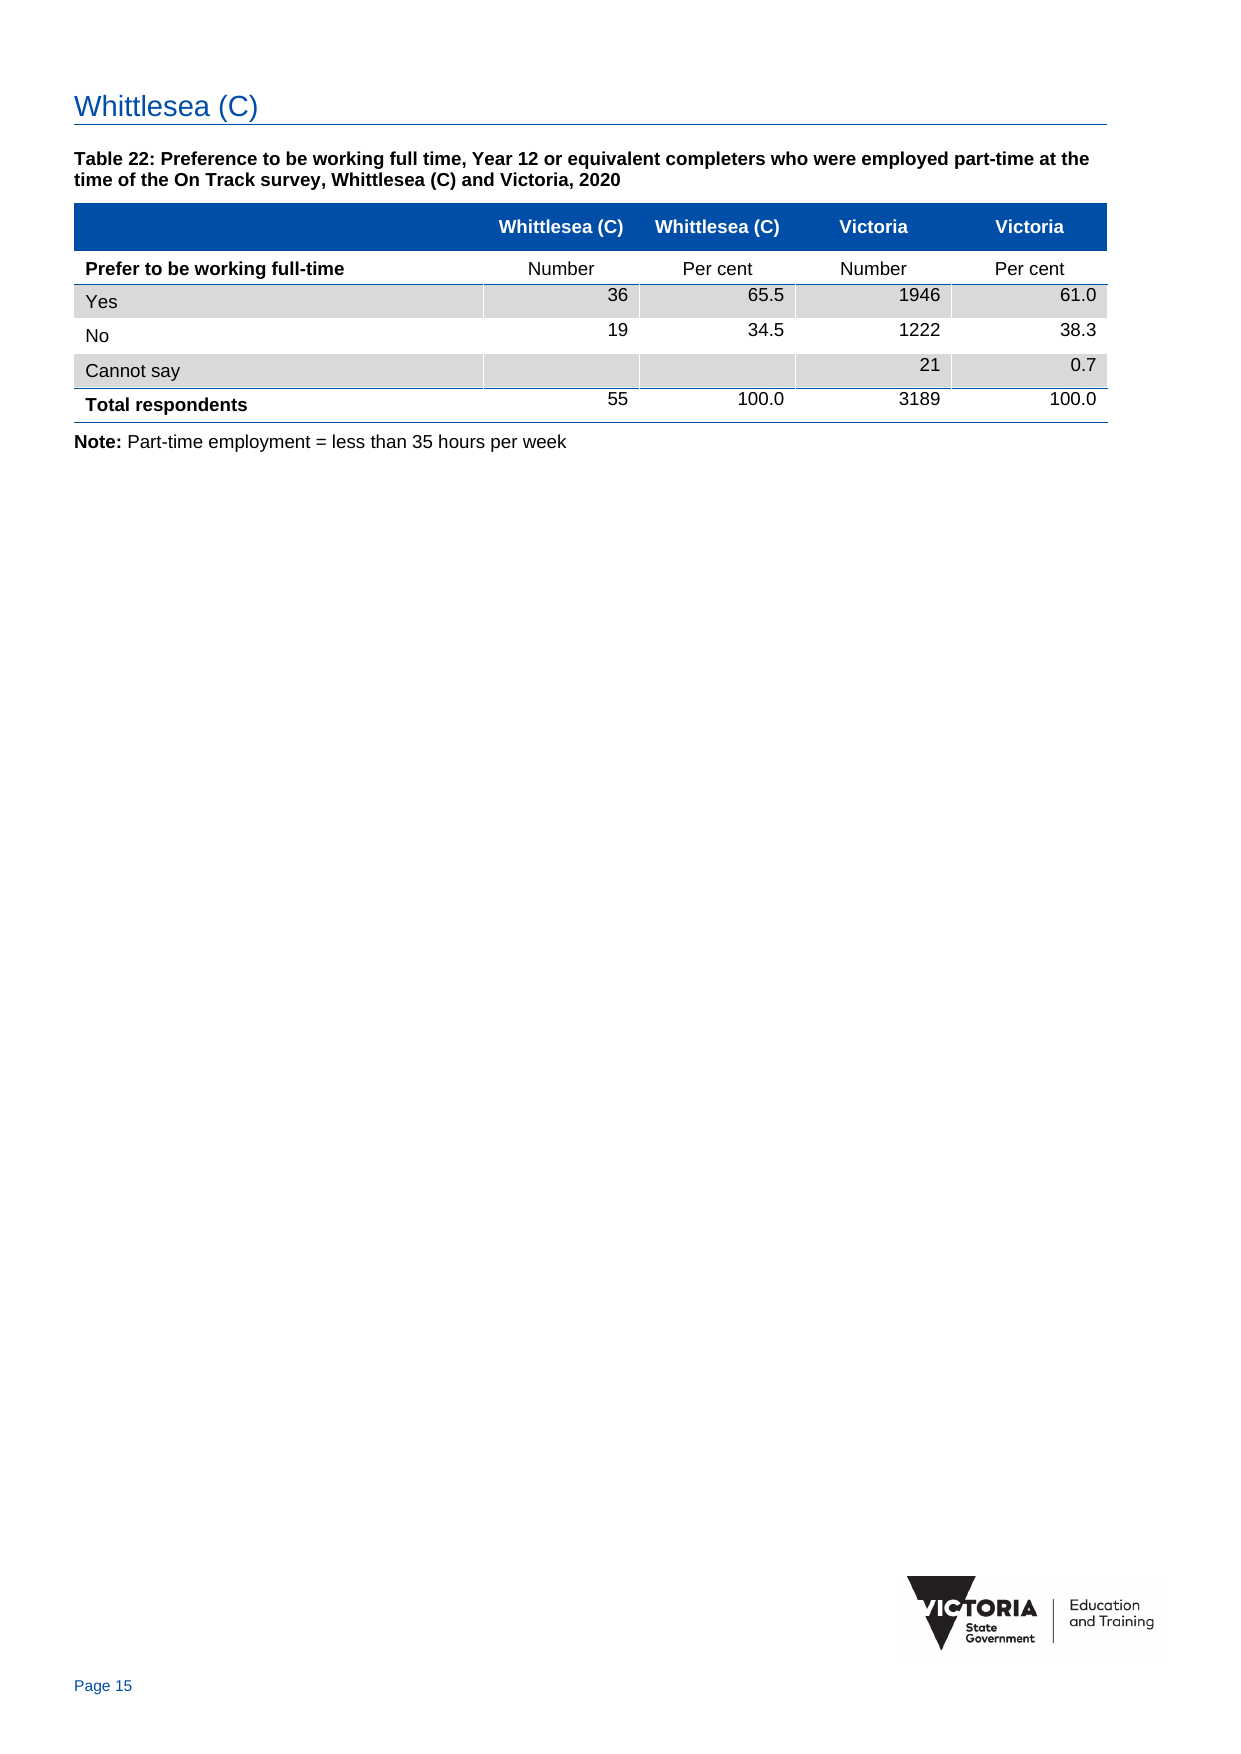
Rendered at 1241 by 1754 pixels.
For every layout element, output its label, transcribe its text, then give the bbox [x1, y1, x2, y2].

table_cell Per cent [951, 254, 1107, 284]
table_cell [484, 354, 639, 387]
table_cell 100.0 [640, 389, 795, 422]
table_cell 1222 [796, 319, 951, 353]
table_cell 55 [484, 389, 639, 422]
table_cell 61.0 [952, 285, 1107, 318]
table_cell Yes [74, 285, 483, 318]
table_cell 100.0 [952, 389, 1107, 422]
table_cell 36 [484, 285, 639, 318]
table_cell 34.5 [640, 319, 795, 353]
table_header Victoria [951, 203, 1107, 251]
table_header Victoria [795, 203, 951, 251]
picture [898, 1576, 1166, 1659]
table_cell 65.5 [640, 285, 795, 318]
table_cell 3189 [796, 389, 951, 422]
table_cell 19 [484, 319, 639, 353]
text Note: Part-time employment = less than 35 hours per week [74, 431, 1107, 452]
table_header [74, 203, 483, 251]
table_cell Cannot say [74, 354, 483, 387]
table_header Whittlesea (C) [639, 203, 795, 251]
table_header Whittlesea (C) [483, 203, 639, 251]
table_cell Number [483, 254, 639, 284]
table_cell 21 [796, 354, 951, 387]
table_cell 38.3 [952, 319, 1107, 353]
table_cell Number [795, 254, 951, 284]
text Table 22: Preference to be working full time, Year 12 or equivalent completers who were employed part-time at the time of the On Track survey, Whittlesea (C) and Victoria, 2020 [74, 148, 1107, 191]
table_cell Total respondents [74, 389, 483, 422]
table_cell Prefer to be working full-time [74, 254, 483, 284]
table_cell [640, 354, 795, 387]
table_cell 1946 [796, 285, 951, 318]
table_cell Per cent [639, 254, 795, 284]
table_cell 0.7 [952, 354, 1107, 387]
table_cell No [74, 319, 483, 353]
